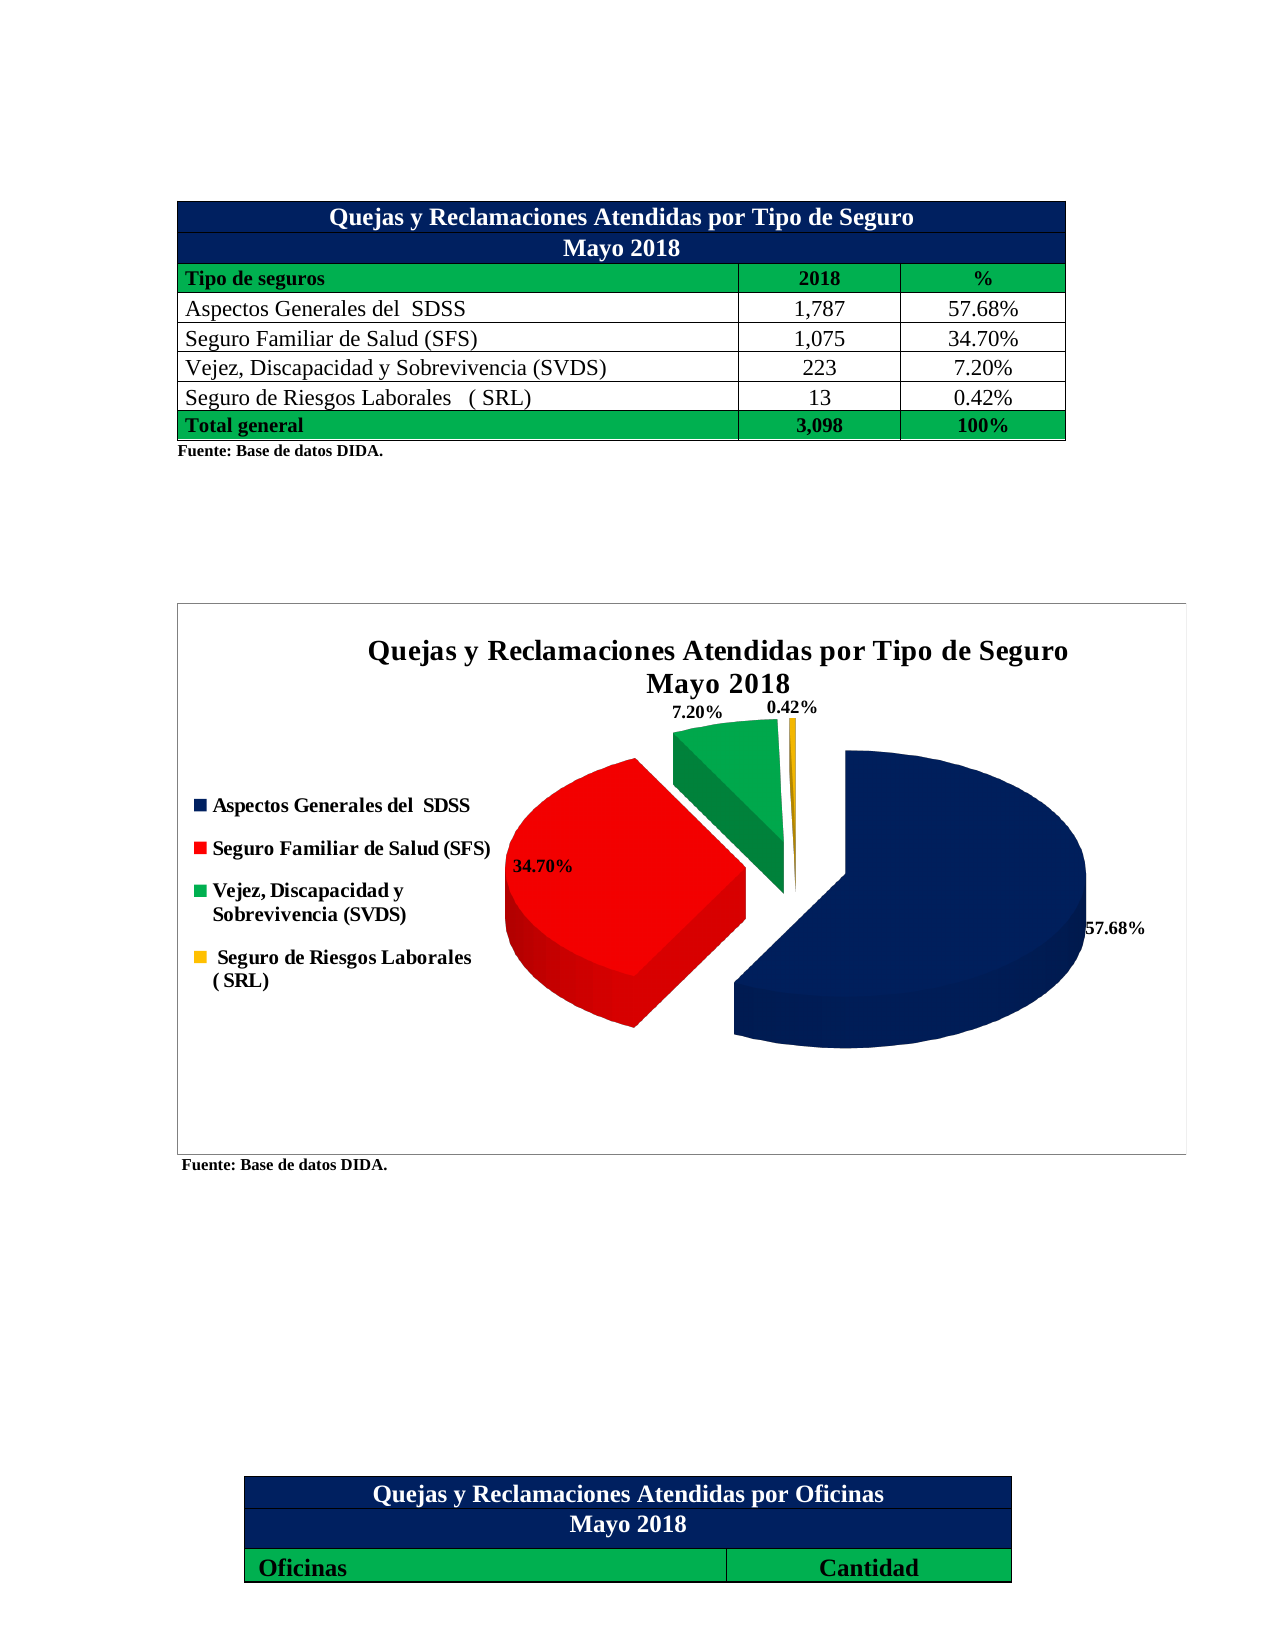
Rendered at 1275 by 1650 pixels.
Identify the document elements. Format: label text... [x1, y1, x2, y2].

table_cell 100% [901, 411, 1065, 439]
text Fuente: Base de datos DIDA. [177, 1155, 1186, 1174]
table_cell Total general [178, 411, 738, 439]
table_cell 3,098 [739, 411, 900, 439]
text Fuente: Base de datos DIDA. [177, 441, 1186, 460]
table_cell 13 [739, 382, 900, 410]
table_cell 57.68% [901, 293, 1065, 322]
table_header Quejas y Reclamaciones Atendidas por Tipo de Seguro [178, 202, 1065, 232]
table_cell 1,075 [739, 323, 900, 351]
table_cell 34.70% [901, 323, 1065, 351]
table_cell Seguro de Riesgos Laborales ( SRL) [178, 382, 738, 410]
table_cell Mayo 2018 [245, 1509, 1011, 1548]
table_cell Seguro Familiar de Salud (SFS) [178, 323, 738, 351]
table_cell Mayo 2018 [178, 233, 1065, 263]
table_cell Cantidad [727, 1549, 1011, 1581]
table_cell 223 [739, 352, 900, 381]
table_cell 0.42% [901, 382, 1065, 410]
table_header Quejas y Reclamaciones Atendidas por Oficinas [245, 1477, 1011, 1508]
table_cell % [901, 264, 1065, 292]
table_cell Oficinas [245, 1549, 726, 1581]
table_cell Vejez, Discapacidad y Sobrevivencia (SVDS) [178, 352, 738, 381]
table_cell Tipo de seguros [178, 264, 738, 292]
table_cell 2018 [739, 264, 900, 292]
table_cell Aspectos Generales del SDSS [178, 293, 738, 322]
table_cell 7.20% [901, 352, 1065, 381]
table_cell 1,787 [739, 293, 900, 322]
